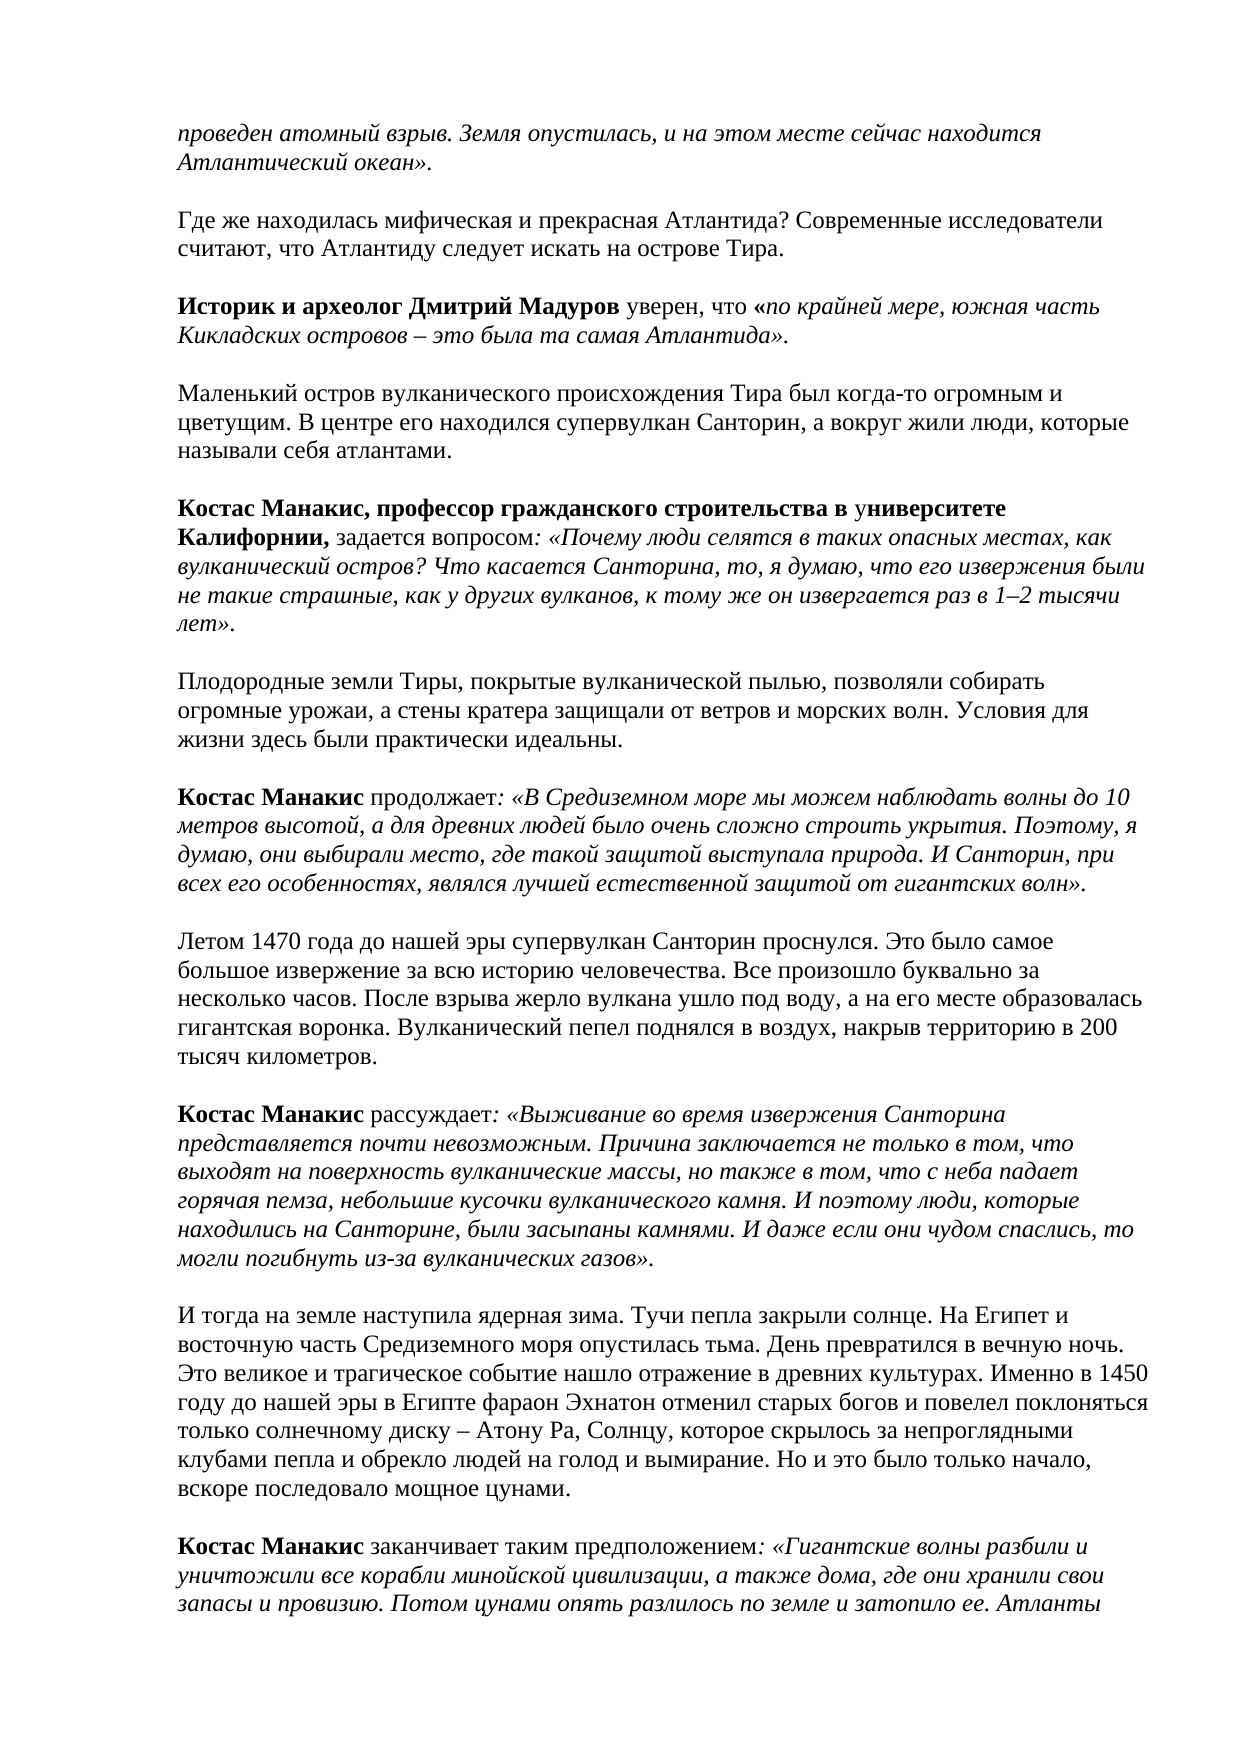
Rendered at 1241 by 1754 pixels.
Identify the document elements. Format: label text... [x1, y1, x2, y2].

text И тогда на земле наступила ядерная зима. Тучи пепла закрыли солнце. На Египет и восточную часть Средиземного моря опустилась тьма. День превратился в вечную ночь. Это великое и трагическое событие нашло отражение в древних культурах. Именно в 1450 году до нашей эры в Египте фараон Эхнатон отменил старых богов и повелел поклоняться только солнечному диску – Атону Ра, Солнцу, которое скрылось за непроглядными клубами пепла и обрекло людей на голод и вымирание. Но и это было только начало, вскоре последовало мощное цунами. [177, 1301, 1152, 1502]
text Плодородные земли Тиры, покрытые вулканической пылью, позволяли собирать огромные урожаи, а стены кратера защищали от ветров и морских волн. Условия для жизни здесь были практически идеальны. [177, 666, 1152, 753]
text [177, 1531, 1152, 1617]
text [177, 118, 1152, 176]
text Костас Манакис рассуждает: «Выживание во время извержения Санторина представляется почти невозможным. Причина заключается не только в том, что выходят на поверхность вулканические массы, но также в том, что с неба падает горячая пемза, небольшие кусочки вулканического камня. И поэтому люди, которые находились на Санторине, были засыпаны камнями. И даже если они чудом спаслись, то могли погибнуть из-за вулканических газов». [177, 1099, 1152, 1271]
text Костас Манакис продолжает: «В Средиземном море мы можем наблюдать волны до 10 метров высотой, а для древних людей было очень сложно строить укрытия. Поэтому, я думаю, они выбирали место, где такой защитой выступала природа. И Санторин, при всех его особенностях, являлся лучшей естественной защитой от гигантских волн». [177, 782, 1152, 897]
text Летом 1470 года до нашей эры супервулкан Санторин проснулся. Это было самое большое извержение за всю историю человечества. Все произошло буквально за несколько часов. После взрыва жерло вулкана ушло под воду, а на его месте образовалась гигантская воронка. Вулканический пепел поднялся в воздух, накрыв территорию в 200 тысяч километров. [177, 926, 1152, 1070]
text Маленький остров вулканического происхождения Тира был когда-то огромным и цветущим. В центре его находился супервулкан Санторин, а вокруг жили люди, которые называли себя атлантами. [177, 378, 1152, 464]
text Костас Манакис, профессор гражданского строительства в университете Калифорнии, задается вопросом: «Почему люди селятся в таких опасных местах, как вулканический остров? Что касается Санторина, то, я думаю, что его извержения были не такие страшные, как у других вулканов, к тому же он извергается раз в 1–2 тысячи лет». [177, 493, 1152, 637]
text Историк и археолог Дмитрий Мадуров уверен, что «по крайней мере, южная часть Кикладских островов – это была та самая Атлантида». [177, 291, 1152, 349]
text Где же находилась мифическая и прекрасная Атлантида? Современные исследователи считают, что Атлантиду следует искать на острове Тира. [177, 205, 1152, 262]
